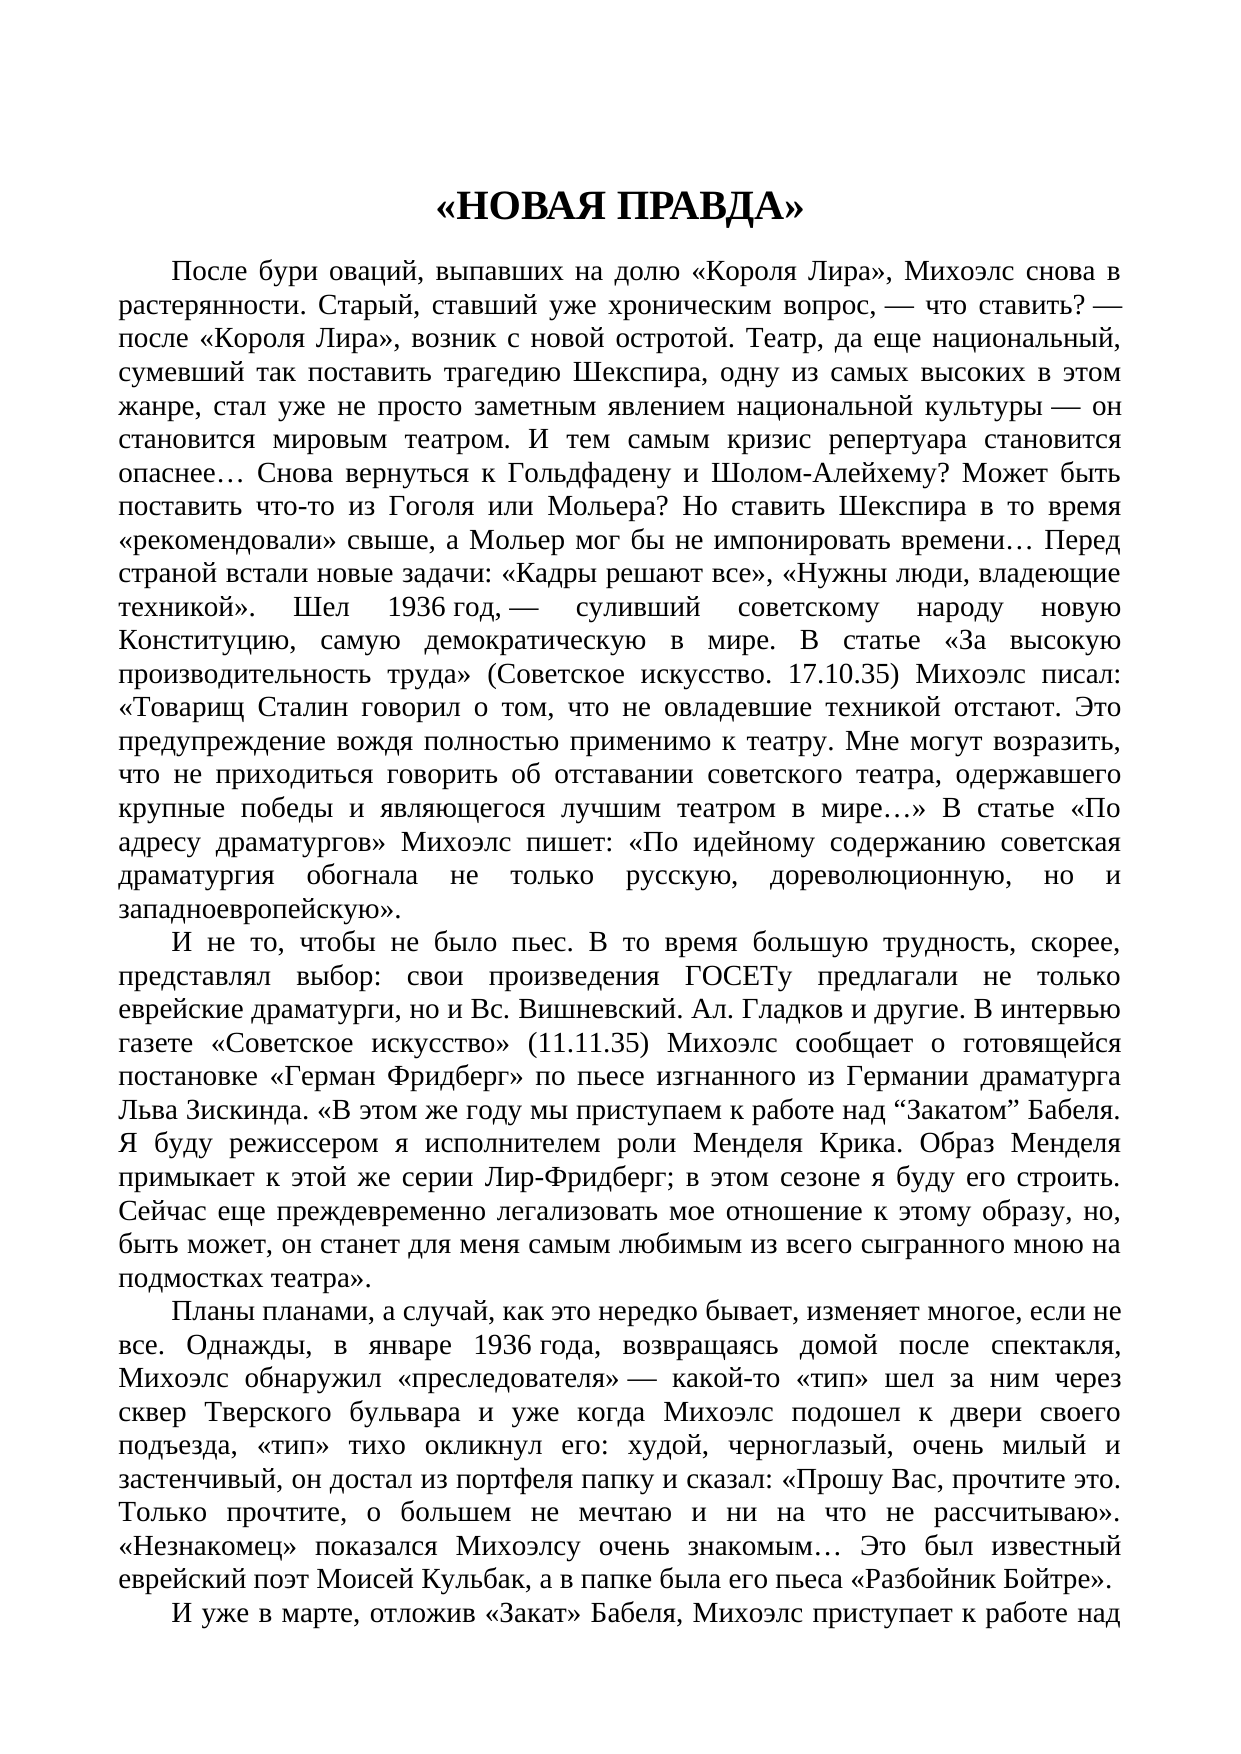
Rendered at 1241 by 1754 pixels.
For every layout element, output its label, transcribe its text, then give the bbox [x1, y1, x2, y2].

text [118, 1595, 1122, 1629]
subtitle {138} «Новая правда» [118, 181, 1122, 228]
text И не то, чтобы не было пьес. В то время большую трудность, скорее, представлял выбор: свои произведения ГОСЕТу предлагали не только еврейские драматурги, но и Вс. Вишневский. Ал. Гладков и другие. В интервью газете «Советское искусство» (11.11.35) Михоэлс сообщает о готовящейся постановке «Герман Фридберг» по пьесе изгнанного из Германии драматурга Льва Зискинда. «В этом же году мы приступаем к работе над “Закатом” Бабеля. Я буду режиссером я исполнителем роли Менделя Крика. Образ Менделя примыкает к этой же серии Лир-Фридберг; в этом сезоне я буду его строить. Сейчас еще преждевременно легализовать мое отношение к этому образу, но, быть может, он станет для меня самым любимым из всего сыгранного мною на подмостках театра». [118, 924, 1122, 1293]
text После бури оваций, выпавших на долю «Короля Лира», Михоэлс снова в растерянности. Старый, ставший уже хроническим вопрос, — что ставить? — после «Короля Лира», возник с новой остротой. Театр, да еще национальный, сумевший так поставить трагедию Шекспира, одну из самых высоких в этом жанре, стал уже не просто заметным явлением национальной культуры — он становится мировым театром. И тем самым кризис репертуара становится опаснее… Снова вернуться к Гольдфадену и Шолом-Алейхему? Может быть поставить что-то из Гоголя или Мольера? Но ставить Шекспира в то время «рекомендовали» свыше, а Мольер мог бы не импонировать времени… Перед страной встали новые задачи: «Кадры решают все», «Нужны люди, владеющие техникой». Шел 1936 год, — суливший советскому народу новую Конституцию, самую демократическую в мире. В статье «За высокую производительность труда» (Советское искусство. 17.10.35) Михоэлс писал: «Товарищ Сталин говорил о том, что не овладевшие техникой отстают. Это предупреждение вождя полностью применимо к театру. Мне могут возразить, что не приходиться говорить об отставании советского театра, одержавшего крупные победы и являющегося лучшим театром в мире…» В статье «По адресу драматургов» Михоэлс пишет: «По идейному содержанию советская драматургия обогнала не только русскую, дореволюционную, но и западноевропейскую». [118, 253, 1122, 924]
text Планы планами, а случай, как это нередко бывает, изменяет многое, если не все. Однажды, в январе 1936 года, возвращаясь домой после спектакля, Михоэлс обнаружил «преследователя» — {139} какой-то «тип» шел за ним через сквер Тверского бульвара и уже когда Михоэлс подошел к двери своего подъезда, «тип» тихо окликнул его: худой, черноглазый, очень милый и застенчивый, он достал из портфеля папку и сказал: «Прошу Вас, прочтите это. Только прочтите, о большем не мечтаю и ни на что не рассчитываю». «Незнакомец» показался Михоэлсу очень знакомым… Это был известный еврейский поэт Моисей Кульбак, а в папке была его пьеса «Разбойник Бойтре». [118, 1293, 1122, 1595]
